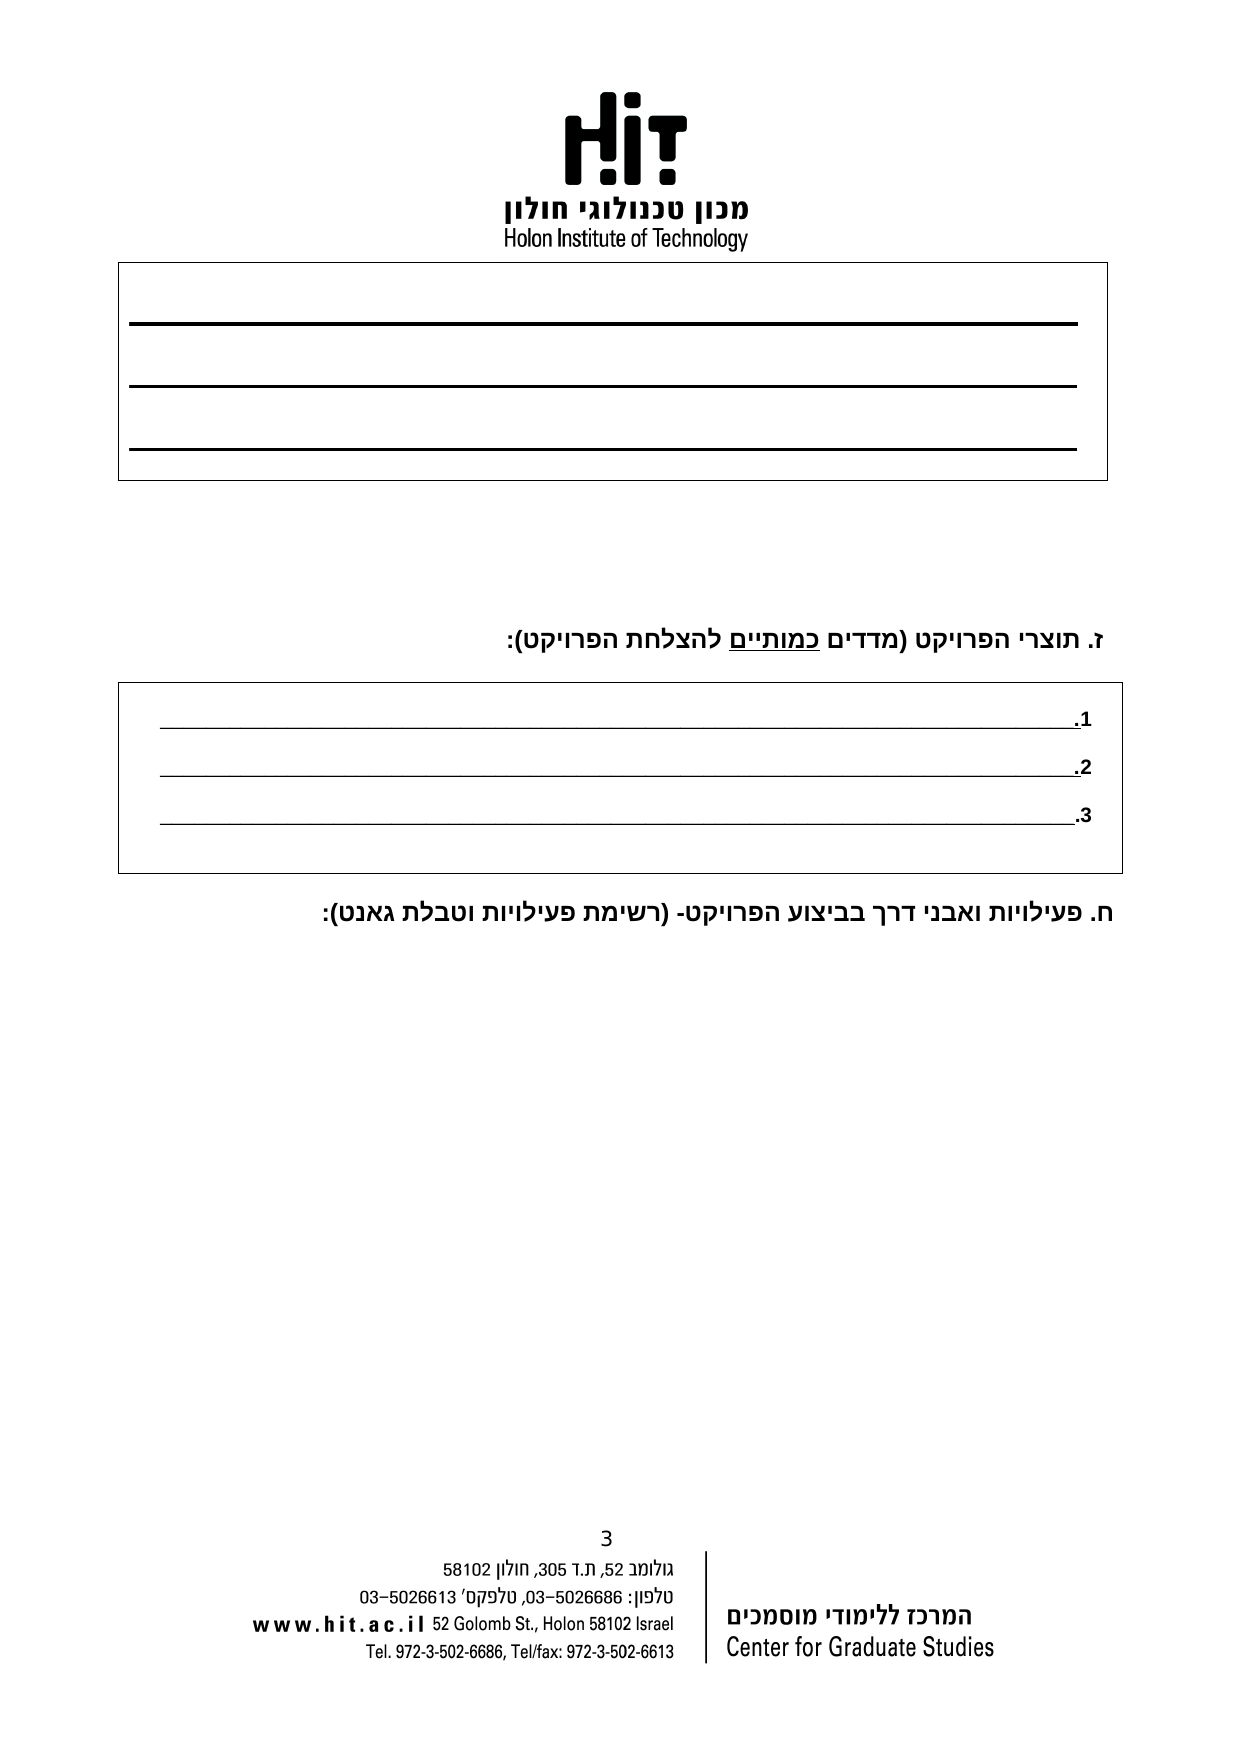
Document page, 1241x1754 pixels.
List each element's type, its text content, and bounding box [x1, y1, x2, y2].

table_header 1._______________________________________________________________________________ 2._______________________________________________________________________________ 3._______________________________________________________________________________ [119, 683, 1122, 873]
table_header [119, 263, 1107, 480]
text ז. תוצרי הפרויקט (מדדים כמותיים להצלחת הפרויקט): [130, 624, 1103, 653]
picture [494, 82, 758, 262]
picture [251, 1548, 1000, 1666]
list ח. פעילויות ואבני דרך בביצוע הפרויקט- (רשימת פעילויות וטבלת גאנט): [130, 898, 1240, 926]
